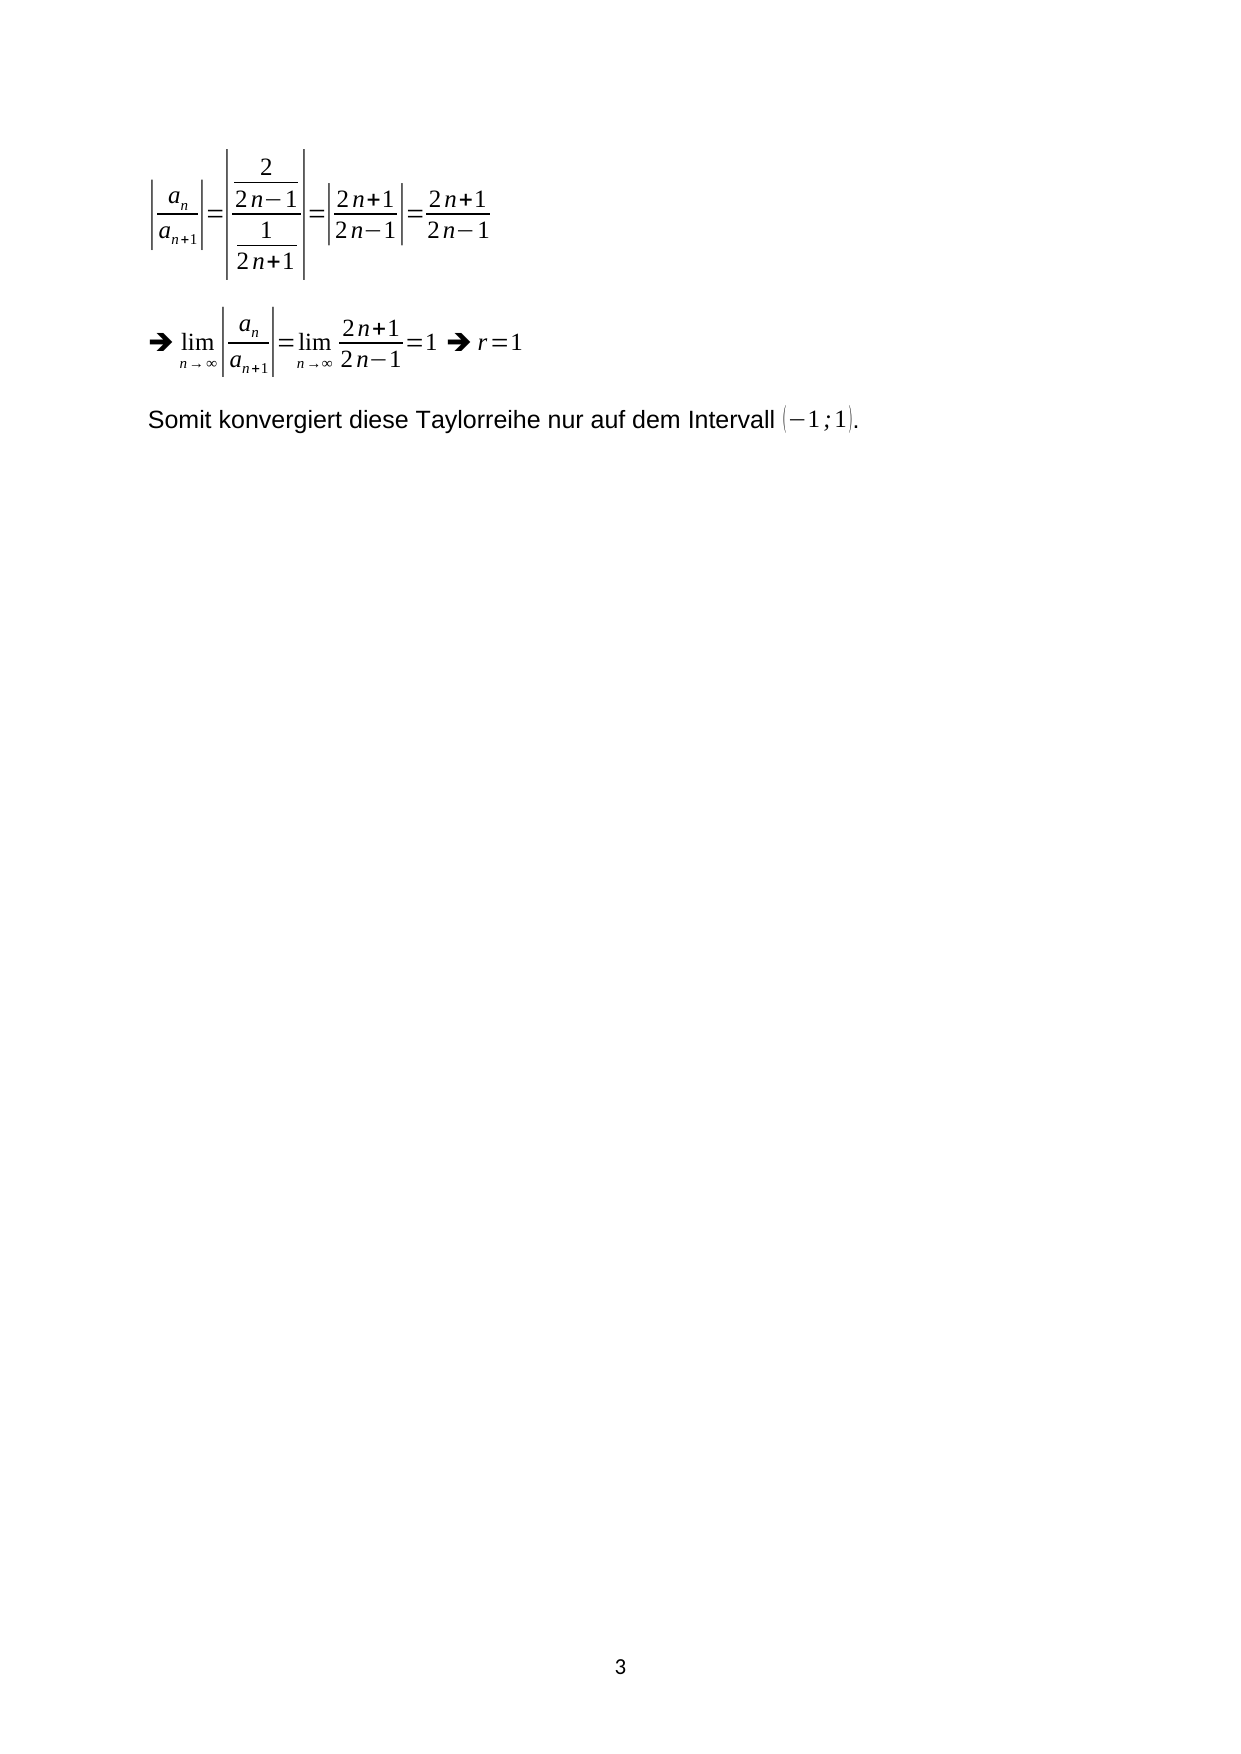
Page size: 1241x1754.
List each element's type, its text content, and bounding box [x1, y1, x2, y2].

text Somit konvergiert diese Taylorreihe nur auf dem Intervall . [148, 404, 1093, 435]
